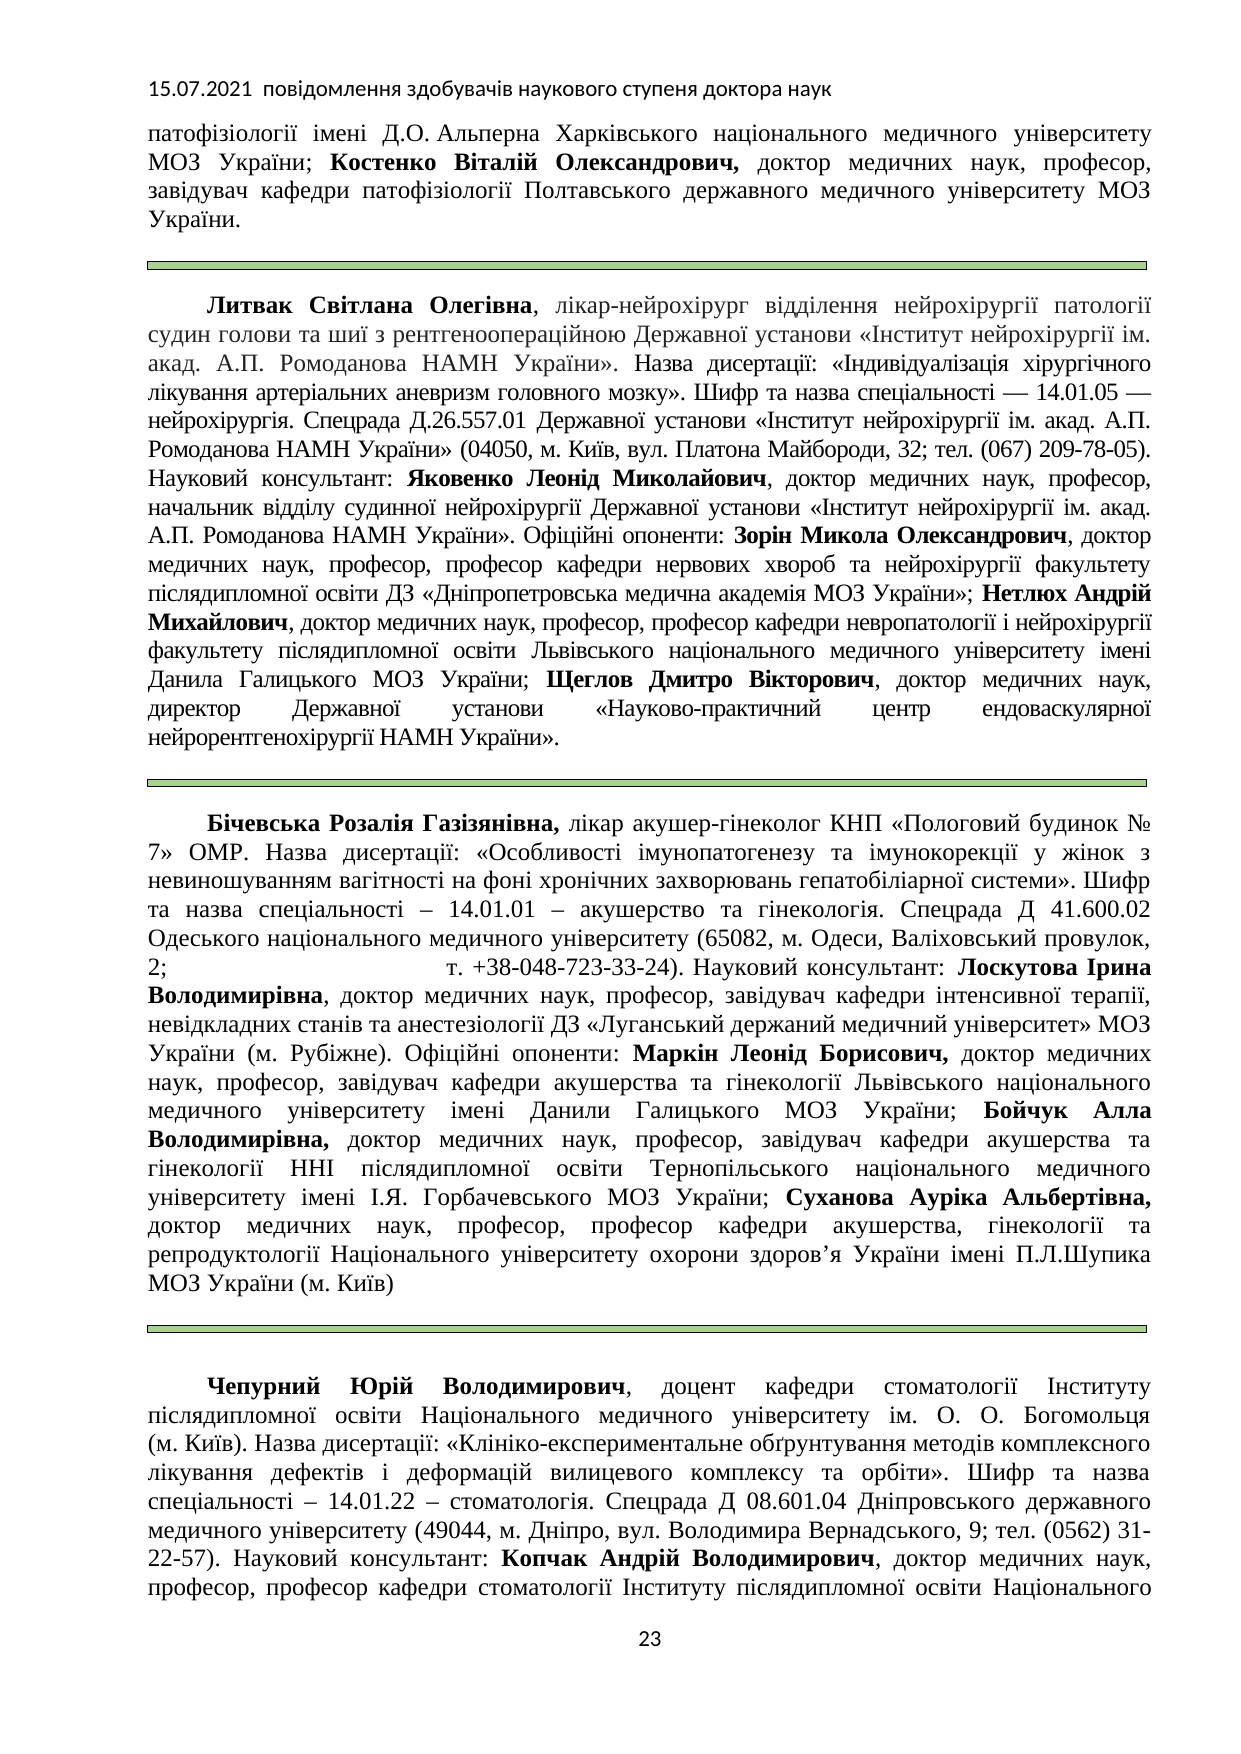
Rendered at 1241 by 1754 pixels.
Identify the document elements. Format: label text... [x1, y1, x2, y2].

text Литвак Світлана Олегівна, лікар-нейрохірург відділення нейрохірургії патології судин голови та шиї з рентгеноопераційною Державної установи «Інститут нейрохірургії ім. акад. А.П. Ромоданова НАМН України». Назва дисертації: «Індивідуалізація хірургічного лікування артеріальних аневризм головного мозку». Шифр та назва спеціальності — 14.01.05 — нейрохірургія. Спецрада Д.26.557.01 Державної установи «Інститут нейрохірургії ім. акад. А.П. Ромоданова НАМН України» (04050, м. Київ, вул. Платона Майбороди, 32; тел. (067) 209-78-05). Науковий консультант: Яковенко Леонід Миколайович, доктор медичних наук, професор, начальник відділу судинної нейрохірургії Державної установи «Інститут нейрохірургії ім. акад. А.П. Ромоданова НАМН України». Офіційні опоненти: Зорін Микола Олександрович, доктор медичних наук, професор, професор кафедри нервових хвороб та нейрохірургії факультету післядипломної освіти ДЗ «Дніпропетровська медична академія МОЗ України»; Нетлюх Андрій Михайлович, доктор медичних наук, професор, професор кафедри невропатології і нейрохірургії факультету післядипломної освіти Львівського національного медичного університету імені Данила Галицького МОЗ України; Щеглов Дмитро Вікторович, доктор медичних наук, директор Державної установи «Науково-практичний центр ендоваскулярної нейрорентгенохірургії НАМН України». [148, 291, 1152, 751]
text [148, 1371, 1152, 1601]
text Бічевська Розалія Газізянівна, лікар акушер-гінеколог КНП «Пологовий будинок № 7» ОМР. Назва дисертації: «Особливості імунопатогенезу та імунокорекції у жінок з невиношуванням вагітності на фоні хронічних захворювань гепатобіліарної системи». Шифр та назва спеціальності – 14.01.01 – акушерство та гінекологія. Спецрада Д 41.600.02 Одеського національного медичного університету (65082, м. Одеси, Валіховський провулок, 2; т. +38-048-723-33-24). Науковий консультант: Лоскутова Ірина Володимирівна, доктор медичних наук, професор, завідувач кафедри інтенсивної терапії, невідкладних станів та анестезіології ДЗ «Луганський держаний медичний університет» МОЗ України (м. Рубіжне). Офіційні опоненти: Маркін Леонід Борисович, доктор медичних наук, професор, завідувач кафедри акушерства та гінекології Львівського національного медичного університету імені Данили Галицького МОЗ України; Бойчук Алла Володимирівна, доктор медичних наук, професор, завідувач кафедри акушерства та гінекології ННІ післядипломної освіти Тернопільського національного медичного університету імені І.Я. Горбачевського МОЗ України; Суханова Ауріка Альбертівна, доктор медичних наук, професор, професор кафедри акушерства, гінекології та репродуктології Національного університету охорони здоров’я України імені П.Л.Шупика МОЗ України (м. Київ) [148, 808, 1152, 1297]
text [148, 118, 1152, 233]
